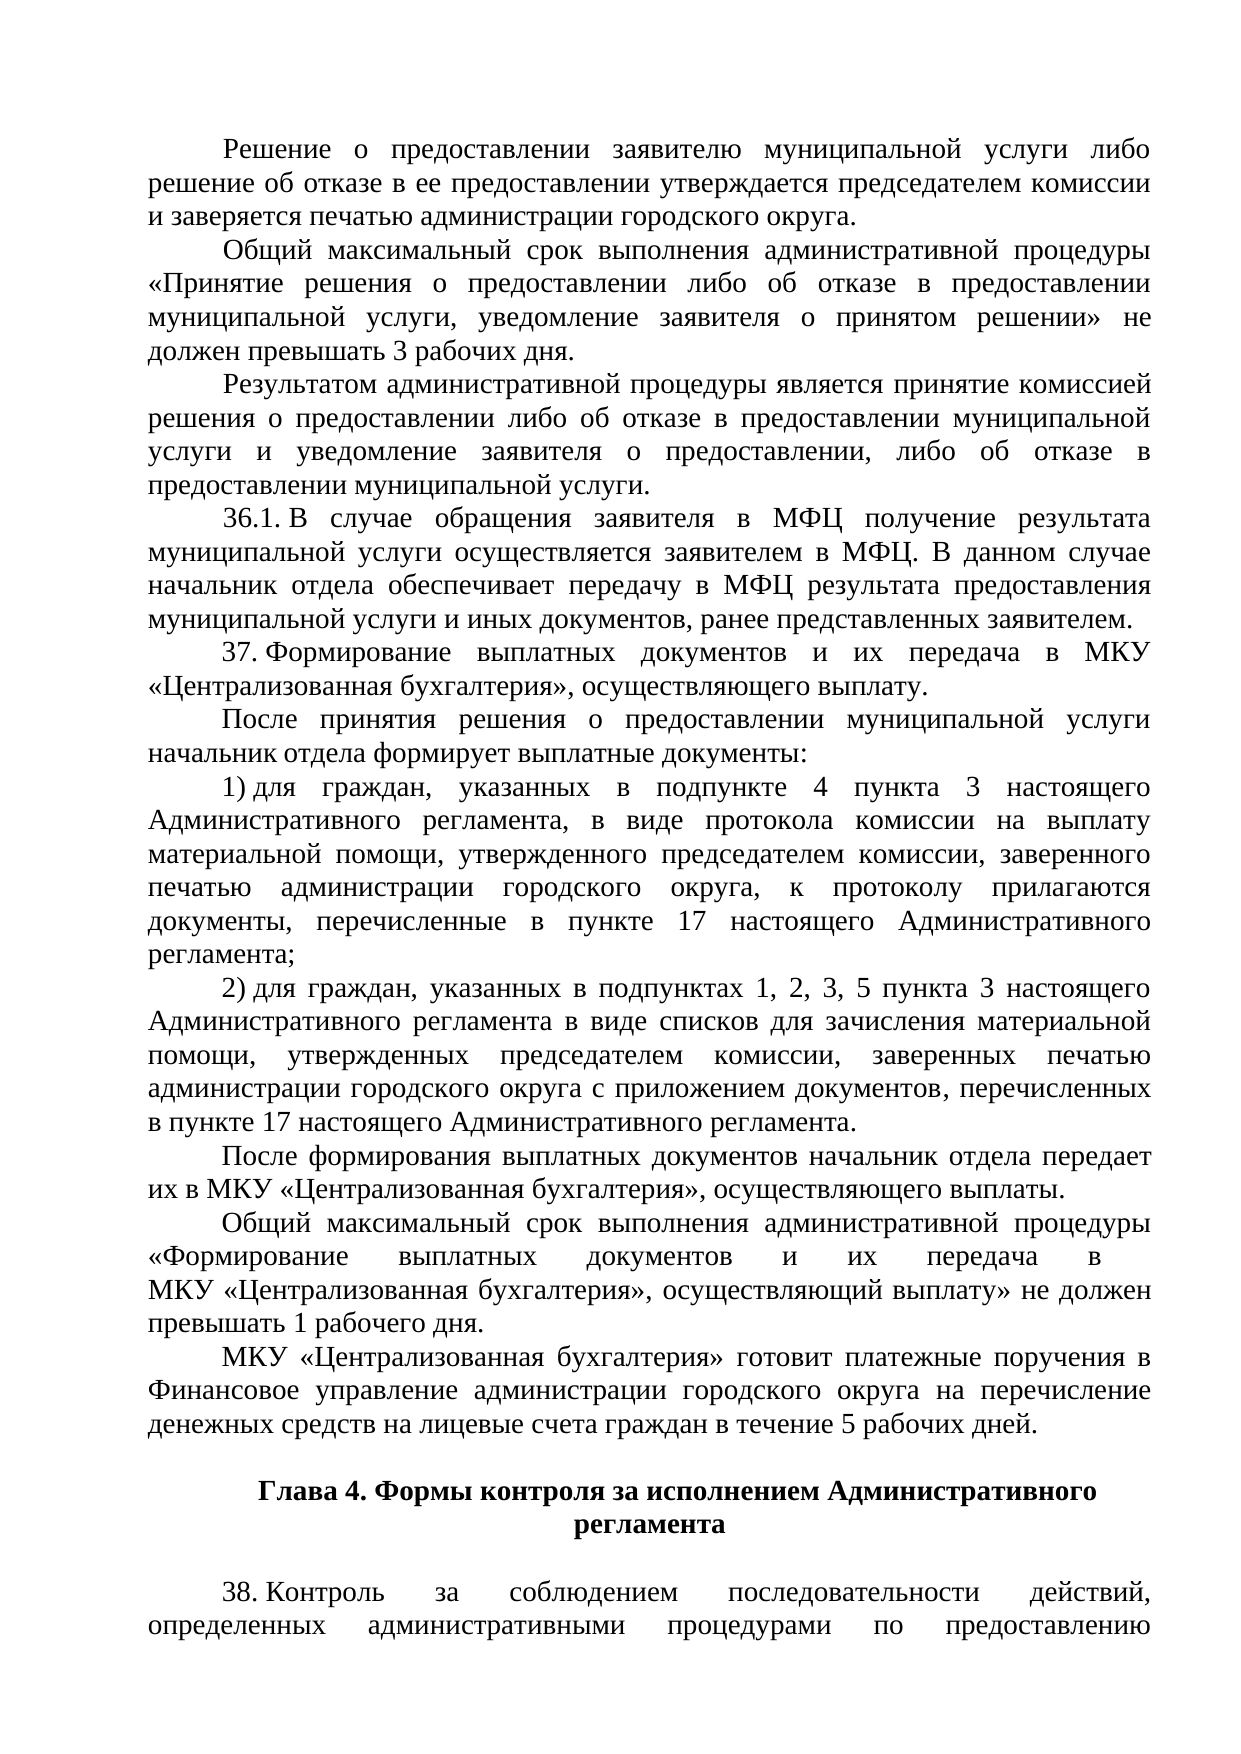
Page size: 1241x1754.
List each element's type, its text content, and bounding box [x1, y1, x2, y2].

text Общий максимальный срок выполнения административной процедуры «Формирование выплатных документов и их передача в МКУ «Централизованная бухгалтерия», осуществляющий выплату» не должен превышать 1 рабочего дня. [148, 1205, 1152, 1339]
text 37. Формирование выплатных документов и их передача в МКУ «Централизованная бухгалтерия», осуществляющего выплату. [148, 634, 1152, 702]
text Глава 4. Формы контроля за исполнением Административного регламента [148, 1473, 1152, 1540]
text 2) для граждан, указанных в подпунктах 1, 2, 3, 5 пункта 3 настоящего Административного регламента в виде списков для зачисления материальной помощи, утвержденных председателем комиссии, заверенных печатью администрации городского округа с приложением документов, перечисленных в пункте 17 настоящего Административного регламента. [148, 970, 1152, 1138]
text МКУ «Централизованная бухгалтерия» готовит платежные поручения в Финансовое управление администрации городского округа на перечисление денежных средств на лицевые счета граждан в течение 5 рабочих дней. [148, 1339, 1152, 1439]
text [148, 1574, 1152, 1641]
text Решение о предоставлении заявителю муниципальной услуги либо решение об отказе в ее предоставлении утверждается председателем комиссии и заверяется печатью администрации городского округа. [148, 131, 1152, 232]
text 36.1. В случае обращения заявителя в МФЦ получение результата муниципальной услуги осуществляется заявителем в МФЦ. В данном случае начальник отдела обеспечивает передачу в МФЦ результата предоставления муниципальной услуги и иных документов, ранее представленных заявителем. [148, 500, 1152, 634]
text Общий максимальный срок выполнения административной процедуры «Принятие решения о предоставлении либо об отказе в предоставлении муниципальной услуги, уведомление заявителя о принятом решении» не должен превышать 3 рабочих дня. [148, 232, 1152, 366]
text После формирования выплатных документов начальник отдела передает их в МКУ «Централизованная бухгалтерия», осуществляющего выплаты. [148, 1138, 1152, 1205]
text 1) для граждан, указанных в подпункте 4 пункта 3 настоящего Административного регламента, в виде протокола комиссии на выплату материальной помощи, утвержденного председателем комиссии, заверенного печатью администрации городского округа, к протоколу прилагаются документы, перечисленные в пункте 17 настоящего Административного регламента; [148, 769, 1152, 970]
text Результатом административной процедуры является принятие комиссией решения о предоставлении либо об отказе в предоставлении муниципальной услуги и уведомление заявителя о предоставлении, либо об отказе в предоставлении муниципальной услуги. [148, 366, 1152, 500]
text После принятия решения о предоставлении муниципальной услуги начальник отдела формирует выплатные документы: [148, 702, 1152, 769]
